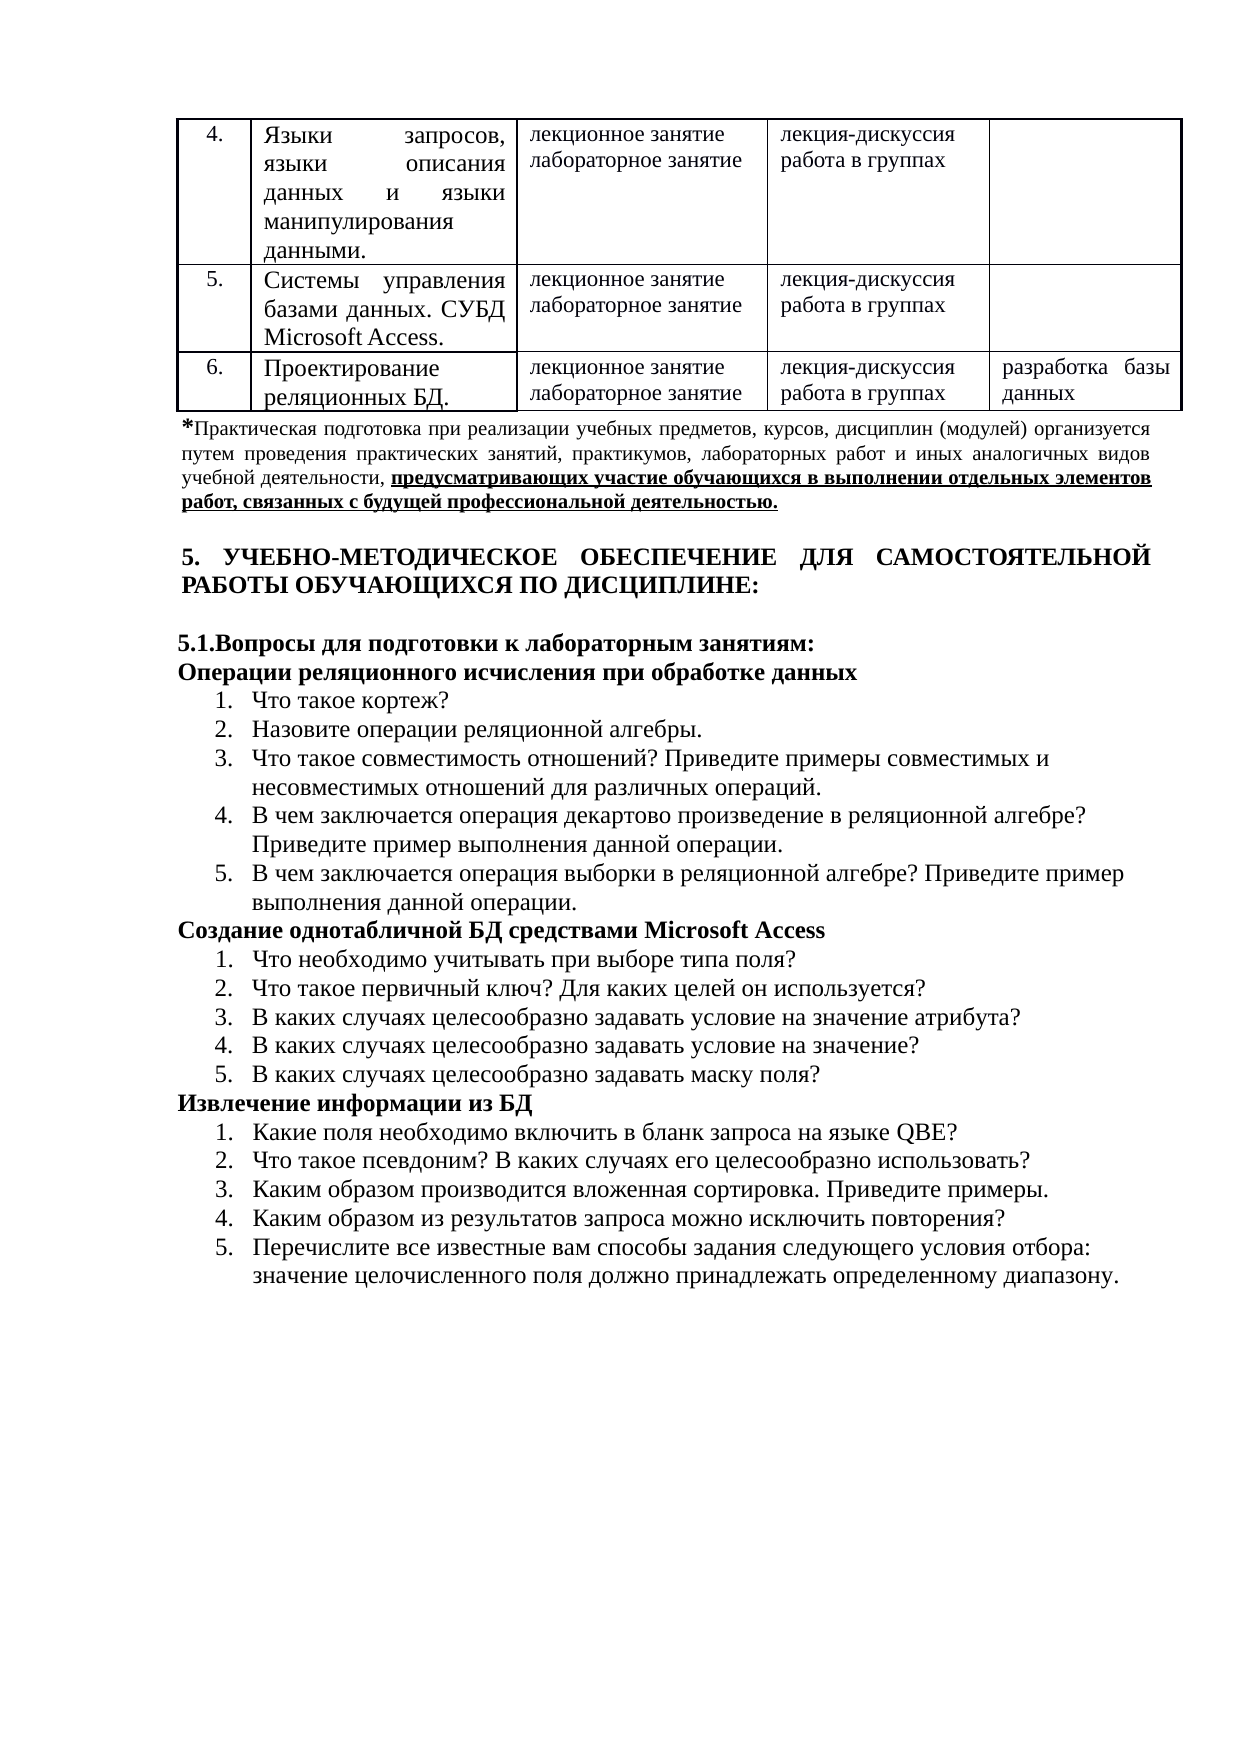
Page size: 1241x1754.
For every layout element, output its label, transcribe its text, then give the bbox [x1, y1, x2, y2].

text Извлечение информации из БД [177, 1088, 1152, 1117]
list В каких случаях целесообразно задавать условие на значение? [214, 1030, 1152, 1059]
text 5.1.Вопросы для подготовки к лабораторным занятиям: [177, 628, 1152, 657]
table_cell Системы управления базами данных. СУБД Microsoft Access. [252, 265, 516, 351]
list В чем заключается операция выборки в реляционной алгебре? Приведите пример выполнения данной операции. [214, 858, 1152, 915]
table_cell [768, 120, 989, 263]
list Какие поля необходимо включить в бланк запроса на языке QBE? [215, 1117, 1152, 1145]
table_cell [990, 265, 1180, 351]
table_cell [990, 120, 1180, 263]
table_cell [518, 120, 767, 263]
list В каких случаях целесообразно задавать условие на значение атрибута? [214, 1002, 1152, 1030]
list Перечислите все известные вам способы задания следующего условия отбора: значение целочисленного поля должно принадлежать определенному диапазону. [215, 1232, 1152, 1289]
table_cell 4. [179, 120, 250, 263]
table_cell лекция-дискуссия работа в группах [768, 352, 989, 410]
table_cell Языки запросов, языки описания данных и языки манипулирования данными. [252, 120, 516, 263]
table_cell 5. [179, 265, 250, 351]
table_cell лекционное занятие лабораторное занятие [518, 352, 767, 410]
list В чем заключается операция декартово произведение в реляционной алгебре? Приведите пример выполнения данной операции. [214, 800, 1152, 858]
list Что необходимо учитывать при выборе типа поля? [215, 944, 1152, 973]
text Операции реляционного исчисления при обработке данных [177, 657, 1152, 685]
list Что такое совместимость отношений? Приведите примеры совместимых и несовместимых отношений для различных операций. [214, 743, 1152, 800]
list Что такое псевдоним? В каких случаях его целесообразно использовать? [215, 1145, 1152, 1174]
table_cell 6. [179, 353, 250, 410]
table_cell лекция-дискуссия работа в группах [768, 265, 989, 351]
list Каким образом производится вложенная сортировка. Приведите примеры. [215, 1174, 1152, 1203]
list Каким образом из результатов запроса можно исключить повторения? [215, 1203, 1152, 1232]
table_cell лекционное занятие лабораторное занятие [518, 265, 767, 351]
text 5. Учебно-методическое обеспечение для самостоятельной работы обучающихся по дисциплине: [181, 542, 1152, 599]
table_cell Проектирование реляционных БД. [252, 353, 516, 410]
list Что такое кортеж? [214, 685, 1152, 714]
list Что такое первичный ключ? Для каких целей он используется? [214, 973, 1152, 1002]
text *Практическая подготовка при реализации учебных предметов, курсов, дисциплин (модулей) организуется путем проведения практических занятий, практикумов, лабораторных работ и иных аналогичных видов учебной деятельности, предусматривающих участие обучающихся в выполнении отдельных элементов работ, связанных с будущей профессиональной деятельностью. [181, 412, 1152, 513]
text Создание однотабличной БД средствами Microsoft Access [177, 915, 1152, 944]
list Назовите операции реляционной алгебры. [214, 714, 1152, 743]
table_cell разработка базы данных [990, 352, 1180, 410]
list В каких случаях целесообразно задавать маску поля? [214, 1059, 1152, 1088]
